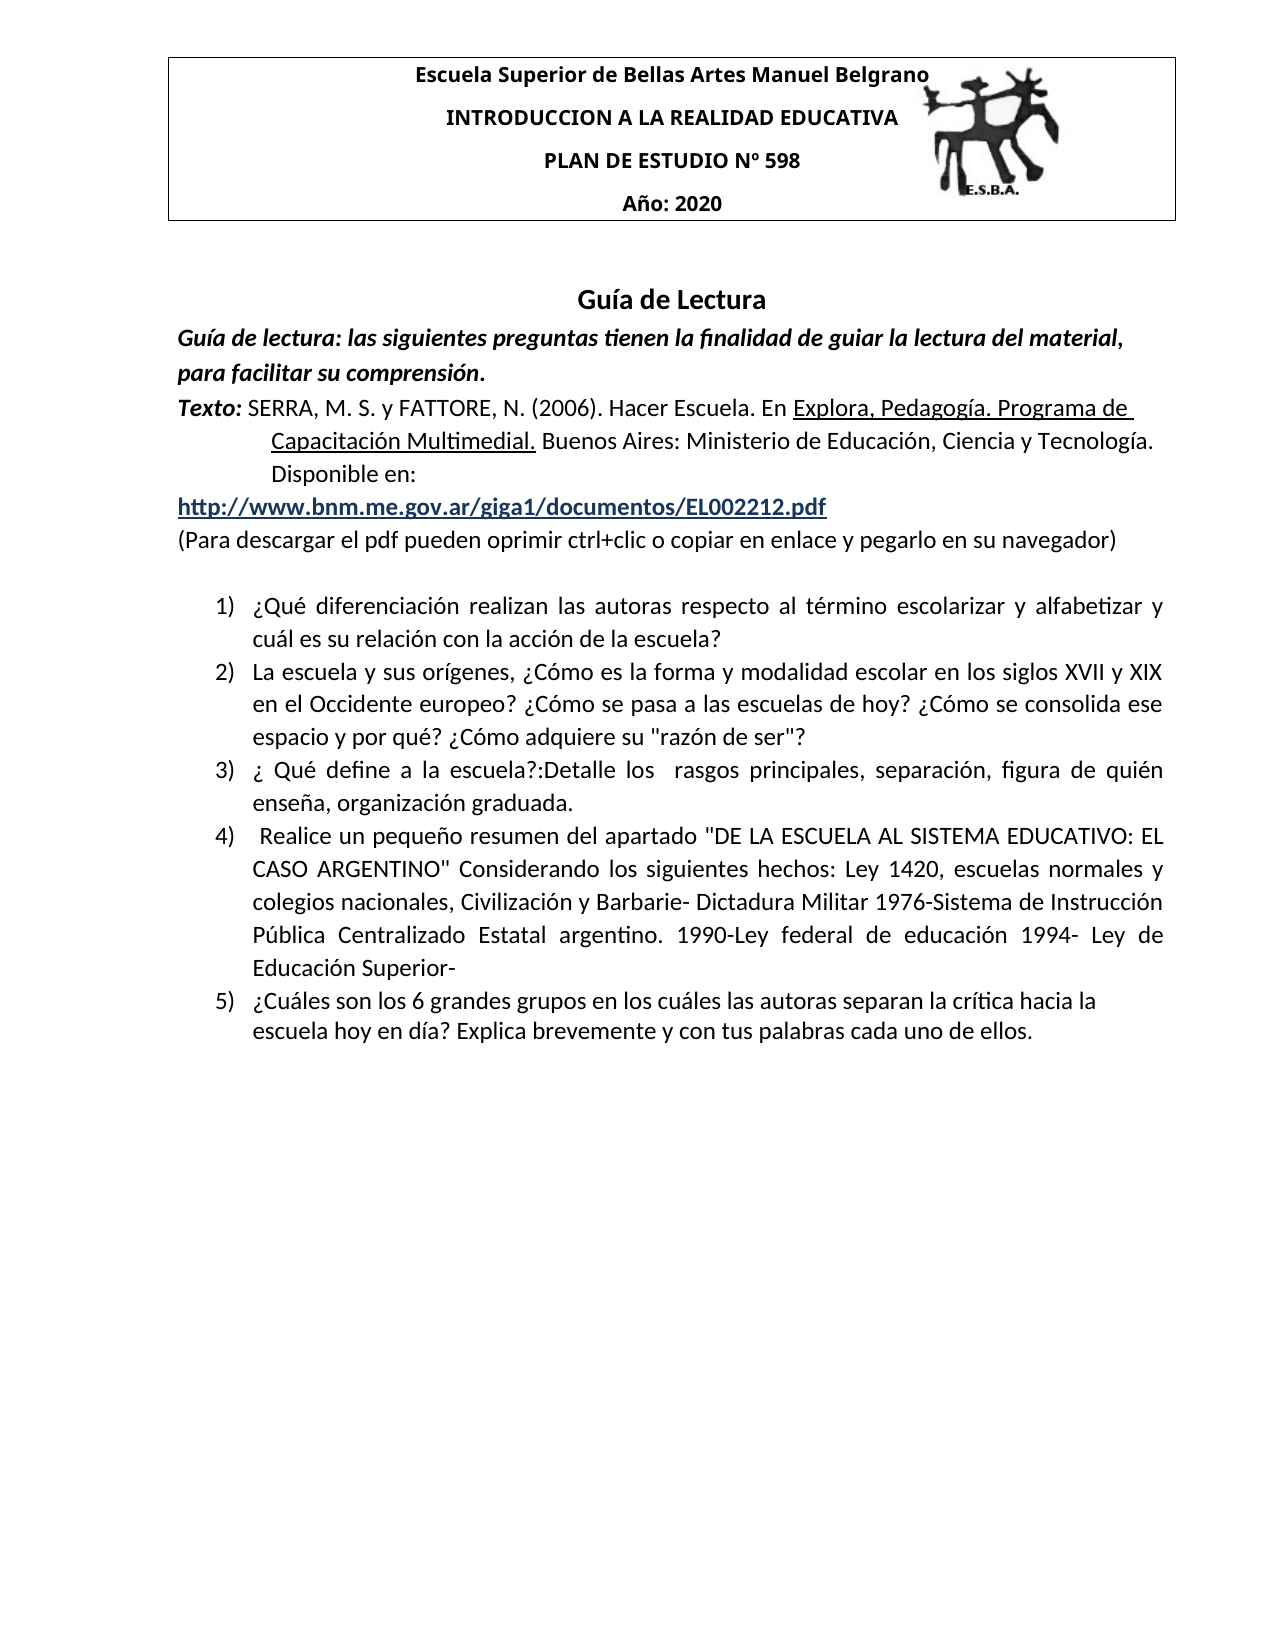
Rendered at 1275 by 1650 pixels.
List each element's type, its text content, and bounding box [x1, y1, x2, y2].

list La escuela y sus orígenes, ¿Cómo es la forma y modalidad escolar en los siglos XVII y XIX en el Occidente europeo? ¿Cómo se pasa a las escuelas de hoy? ¿Cómo se consolida ese espacio y por qué? ¿Cómo adquiere su "razón de ser"? [215, 656, 1165, 752]
list ¿Qué diferenciación realizan las autoras respecto al término escolarizar y alfabetizar y cuál es su relación con la acción de la escuela? [215, 590, 1165, 653]
list ¿Cuáles son los 6 grandes grupos en los cuáles las autoras separan la crítica hacia la escuela hoy en día? Explica brevemente y con tus palabras cada uno de ellos. [215, 985, 1167, 1046]
list Realice un pequeño resumen del apartado "DE LA ESCUELA AL SISTEMA EDUCATIVO: EL CASO ARGENTINO" Considerando los siguientes hechos: Ley 1420, escuelas normales y colegios nacionales, Civilización y Barbarie- Dictadura Militar 1976-Sistema de Instrucción Pública Centralizado Estatal argentino. 1990-Ley federal de educación 1994- Ley de Educación Superior- [215, 820, 1165, 982]
text (Para descargar el pdf pueden oprimir ctrl+clic o copiar en enlace y pegarlo en su navegador) [177, 524, 1165, 554]
text Guía de lectura: las siguientes preguntas tienen la finalidad de guiar la lectura del material, para facilitar su comprensión. [177, 322, 1167, 388]
text Guía de Lectura [177, 281, 1167, 317]
list ¿ Qué define a la escuela?:Detalle los rasgos principales, separación, figura de quién enseña, organización graduada. [215, 754, 1165, 818]
text Texto: SERRA, M. S. y FATTORE, N. (2006). Hacer Escuela. En Explora, Pedagogía. Programa de Capacitación Multimedial. Buenos Aires: Ministerio de Educación, Ciencia y Tecnología. Disponible en: [177, 392, 1165, 489]
text http://www.bnm.me.gov.ar/giga1/documentos/EL002212.pdf [177, 491, 1165, 522]
